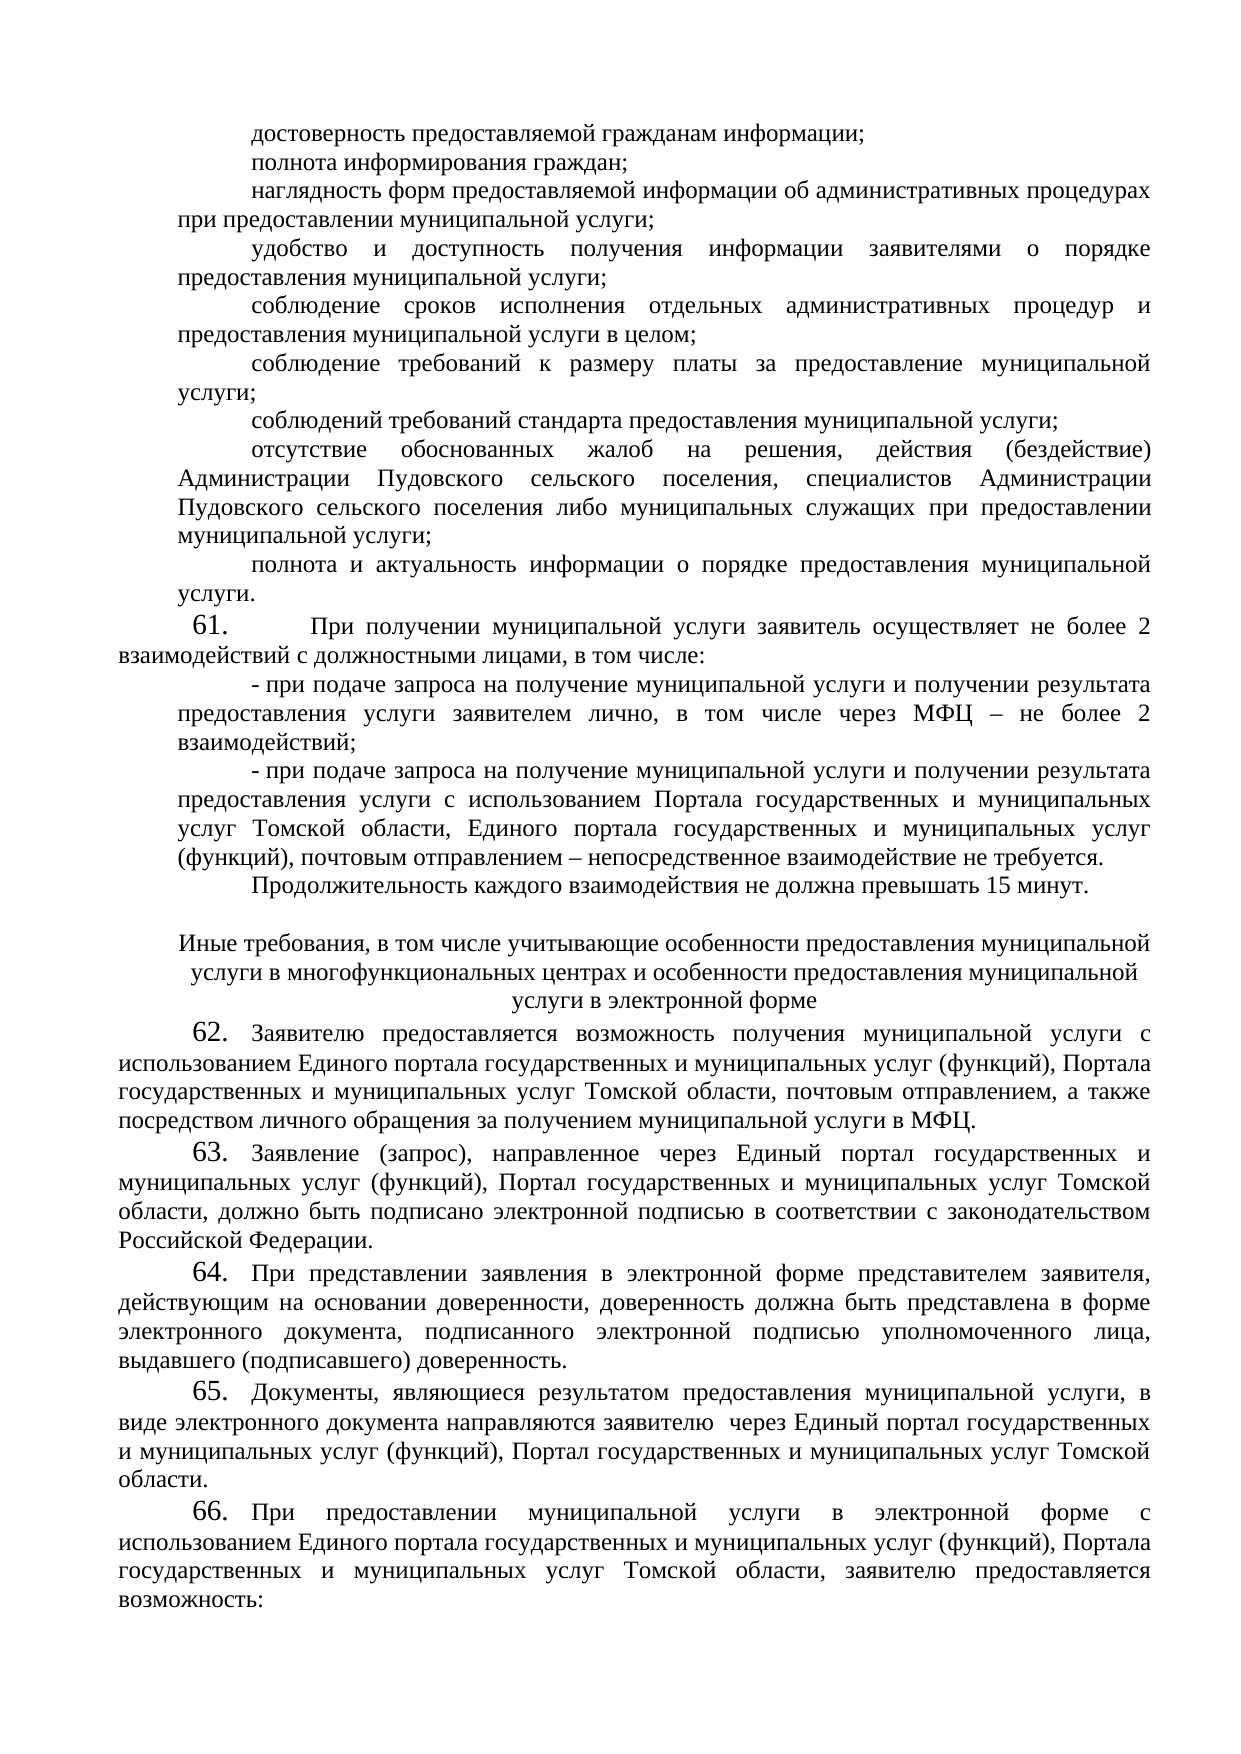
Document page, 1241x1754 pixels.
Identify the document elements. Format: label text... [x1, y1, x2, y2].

list Документы, являющиеся результатом предоставления муниципальной услуги, в виде электронного документа направляются заявителю через Единый портал государственных и муниципальных услуг (функций), Портал государственных и муниципальных услуг Томской области. [118, 1373, 1152, 1493]
text удобство и доступность получения информации заявителями о порядке предоставления муниципальной услуги; [177, 233, 1152, 291]
list Заявление (запрос), направленное через Единый портал государственных и муниципальных услуг (функций), Портал государственных и муниципальных услуг Томской области, должно быть подписано электронной подписью в соответствии с законодательством Российской Федерации. [118, 1134, 1152, 1254]
text достоверность предоставляемой гражданам информации; [177, 118, 1152, 147]
text соблюдений требований стандарта предоставления муниципальной услуги; [177, 406, 1152, 434]
text полнота и актуальность информации о порядке предоставления муниципальной услуги. [177, 549, 1152, 607]
list Заявителю предоставляется возможность получения муниципальной услуги с использованием Единого портала государственных и муниципальных услуг (функций), Портала государственных и муниципальных услуг Томской области, почтовым отправлением, а также посредством личного обращения за получением муниципальной услуги в МФЦ. [118, 1014, 1152, 1134]
text - при подаче запроса на получение муниципальной услуги и получении результата предоставления услуги с использованием Портала государственных и муниципальных услуг Томской области, Единого портала государственных и муниципальных услуг (функций), почтовым отправлением – непосредственное взаимодействие не требуется. [177, 755, 1152, 870]
text наглядность форм предоставляемой информации об административных процедурах при предоставлении муниципальной услуги; [177, 176, 1152, 233]
text соблюдение требований к размеру платы за предоставление муниципальной услуги; [177, 348, 1152, 406]
text полнота информирования граждан; [177, 147, 1152, 176]
list При предоставлении муниципальной услуги в электронной форме с использованием Единого портала государственных и муниципальных услуг (функций), Портала государственных и муниципальных услуг Томской области, заявителю предоставляется возможность: [118, 1493, 1152, 1613]
text - при подаче запроса на получение муниципальной услуги и получении результата предоставления услуги заявителем лично, в том числе через МФЦ – не более 2 взаимодействий; [177, 669, 1152, 755]
text отсутствие обоснованных жалоб на решения, действия (бездействие) Администрации Пудовского сельского поселения, специалистов Администрации Пудовского сельского поселения либо муниципальных служащих при предоставлении муниципальной услуги; [177, 434, 1152, 549]
list При представлении заявления в электронной форме представителем заявителя, действующим на основании доверенности, доверенность должна быть представлена в форме электронного документа, подписанного электронной подписью уполномоченного лица, выдавшего (подписавшего) доверенность. [118, 1254, 1152, 1373]
list При получении муниципальной услуги заявитель осуществляет не более 2 взаимодействий с должностными лицами, в том числе: [118, 607, 1152, 669]
text Иные требования, в том числе учитывающие особенности предоставления муниципальной услуги в многофункциональных центрах и особенности предоставления муниципальной услуги в электронной форме [177, 928, 1152, 1014]
text Продолжительность каждого взаимодействия не должна превышать 15 минут. [177, 870, 1152, 899]
text соблюдение сроков исполнения отдельных административных процедур и предоставления муниципальной услуги в целом; [177, 291, 1152, 348]
